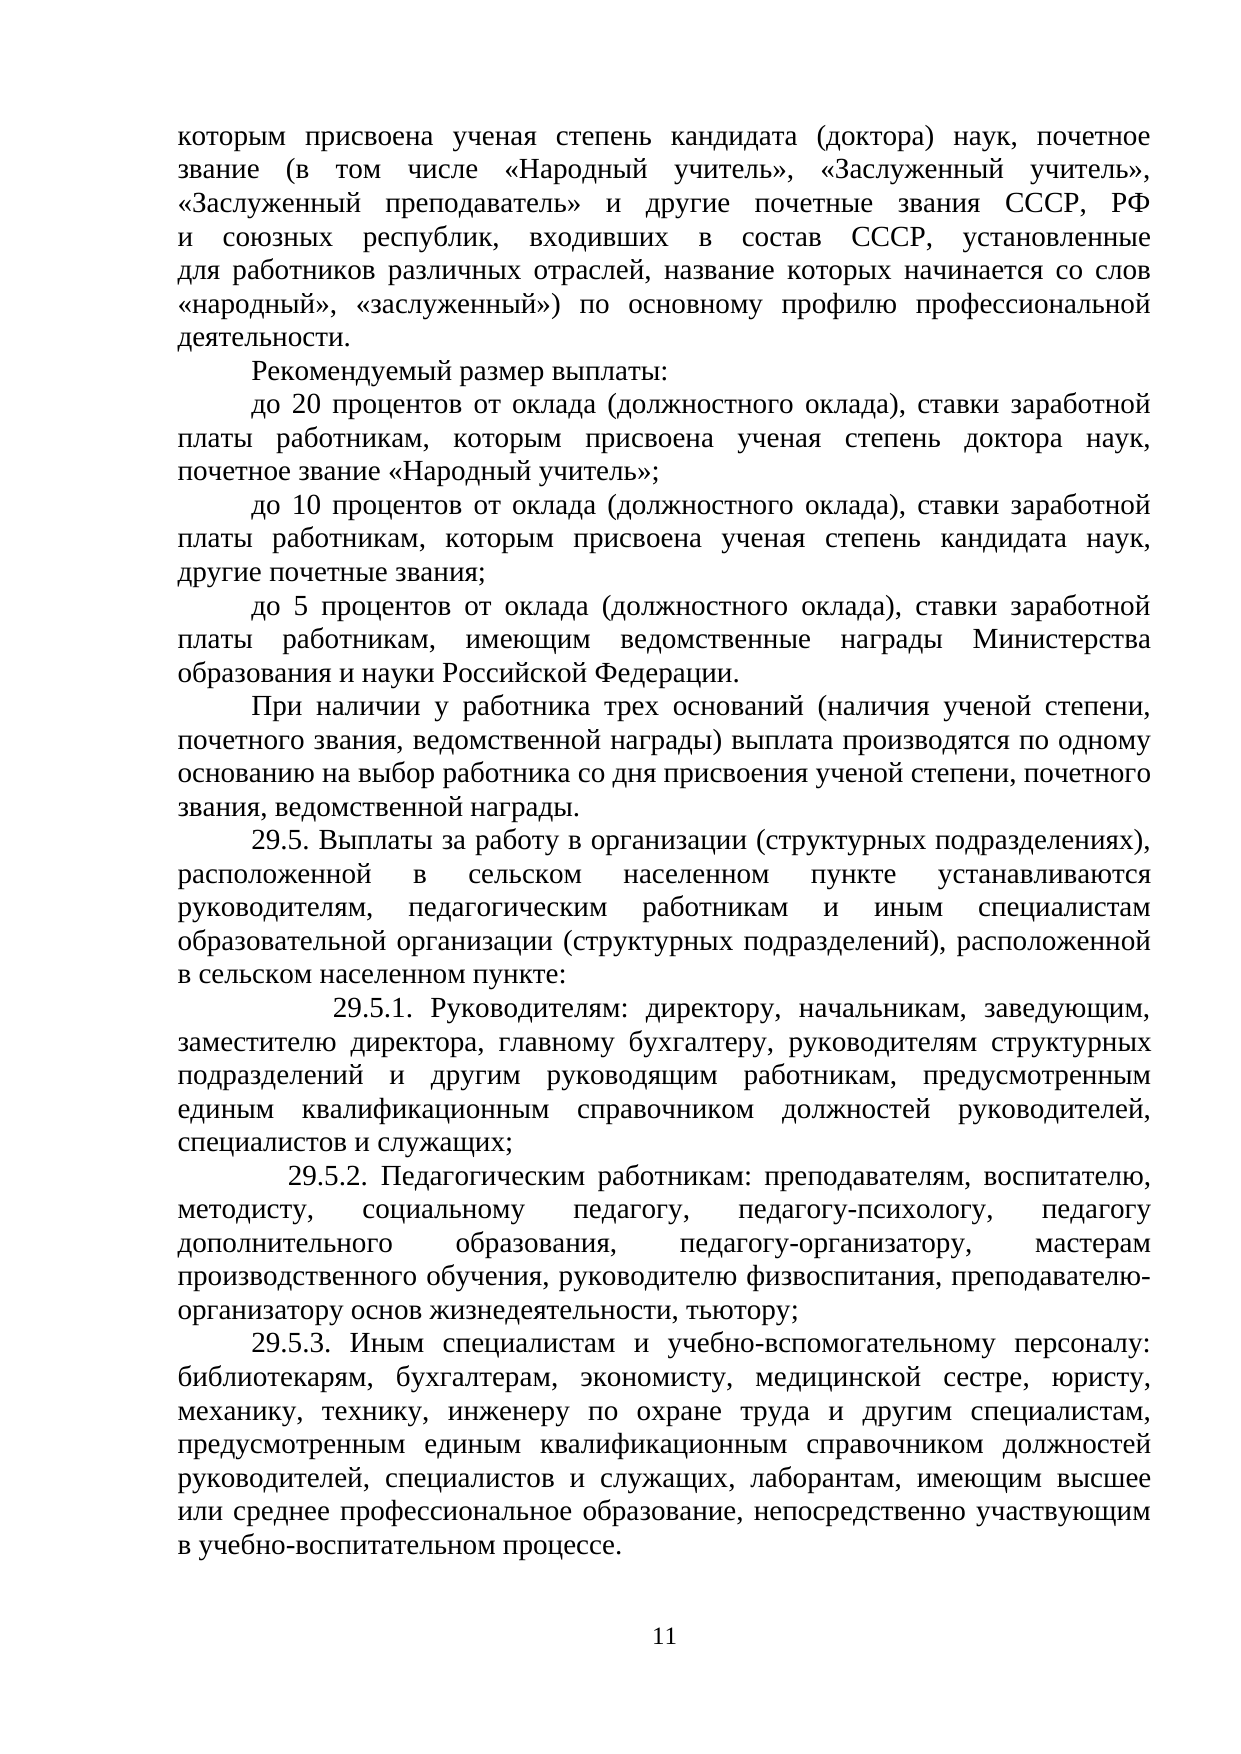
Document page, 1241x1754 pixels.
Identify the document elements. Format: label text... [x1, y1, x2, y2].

text 29.5.2. Педагогическим работникам: преподавателям, воспитателю, методисту, социальному педагогу, педагогу-психологу, педагогу дополнительного образования, педагогу-организатору, мастерам производственного обучения, руководителю физвоспитания, преподавателю-организатору основ жизнедеятельности, тьютору; [177, 1158, 1152, 1326]
text до 5 процентов от оклада (должностного оклада), ставки заработной платы работникам, имеющим ведомственные награды Министерства образования и науки Российской Федерации. [177, 588, 1152, 688]
text 29.5. Выплаты за работу в организации (структурных подразделениях), расположенной в сельском населенном пункте устанавливаются руководителям, педагогическим работникам и иным специалистам образовательной организации (структурных подразделений), расположенной в сельском населенном пункте: [177, 822, 1152, 990]
text При наличии у работника трех оснований (наличия ученой степени, почетного звания, ведомственной награды) выплата производятся по одному основанию на выбор работника со дня присвоения ученой степени, почетного звания, ведомственной награды. [177, 688, 1152, 822]
text до 20 процентов от оклада (должностного оклада), ставки заработной платы работникам, которым присвоена ученая степень доктора наук, почетное звание «Народный учитель»; [177, 386, 1152, 487]
text 29.5.3. Иным специалистам и учебно-вспомогательному персоналу: библиотекарям, бухгалтерам, экономисту, медицинской сестре, юристу, механику, технику, инженеру по охране труда и другим специалистам, предусмотренным единым квалификационным справочником должностей руководителей, специалистов и служащих, лаборантам, имеющим высшее или среднее профессиональное образование, непосредственно участвующим в учебно-воспитательном процессе. [177, 1326, 1152, 1560]
text Рекомендуемый размер выплаты: [177, 353, 1152, 386]
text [177, 118, 1152, 353]
text 29.5.1. Руководителям: директору, начальникам, заведующим, заместителю директора, главному бухгалтеру, руководителям структурных подразделений и другим руководящим работникам, предусмотренным единым квалификационным справочником должностей руководителей, специалистов и служащих; [177, 990, 1152, 1158]
text до 10 процентов от оклада (должностного оклада), ставки заработной платы работникам, которым присвоена ученая степень кандидата наук, другие почетные звания; [177, 487, 1152, 588]
